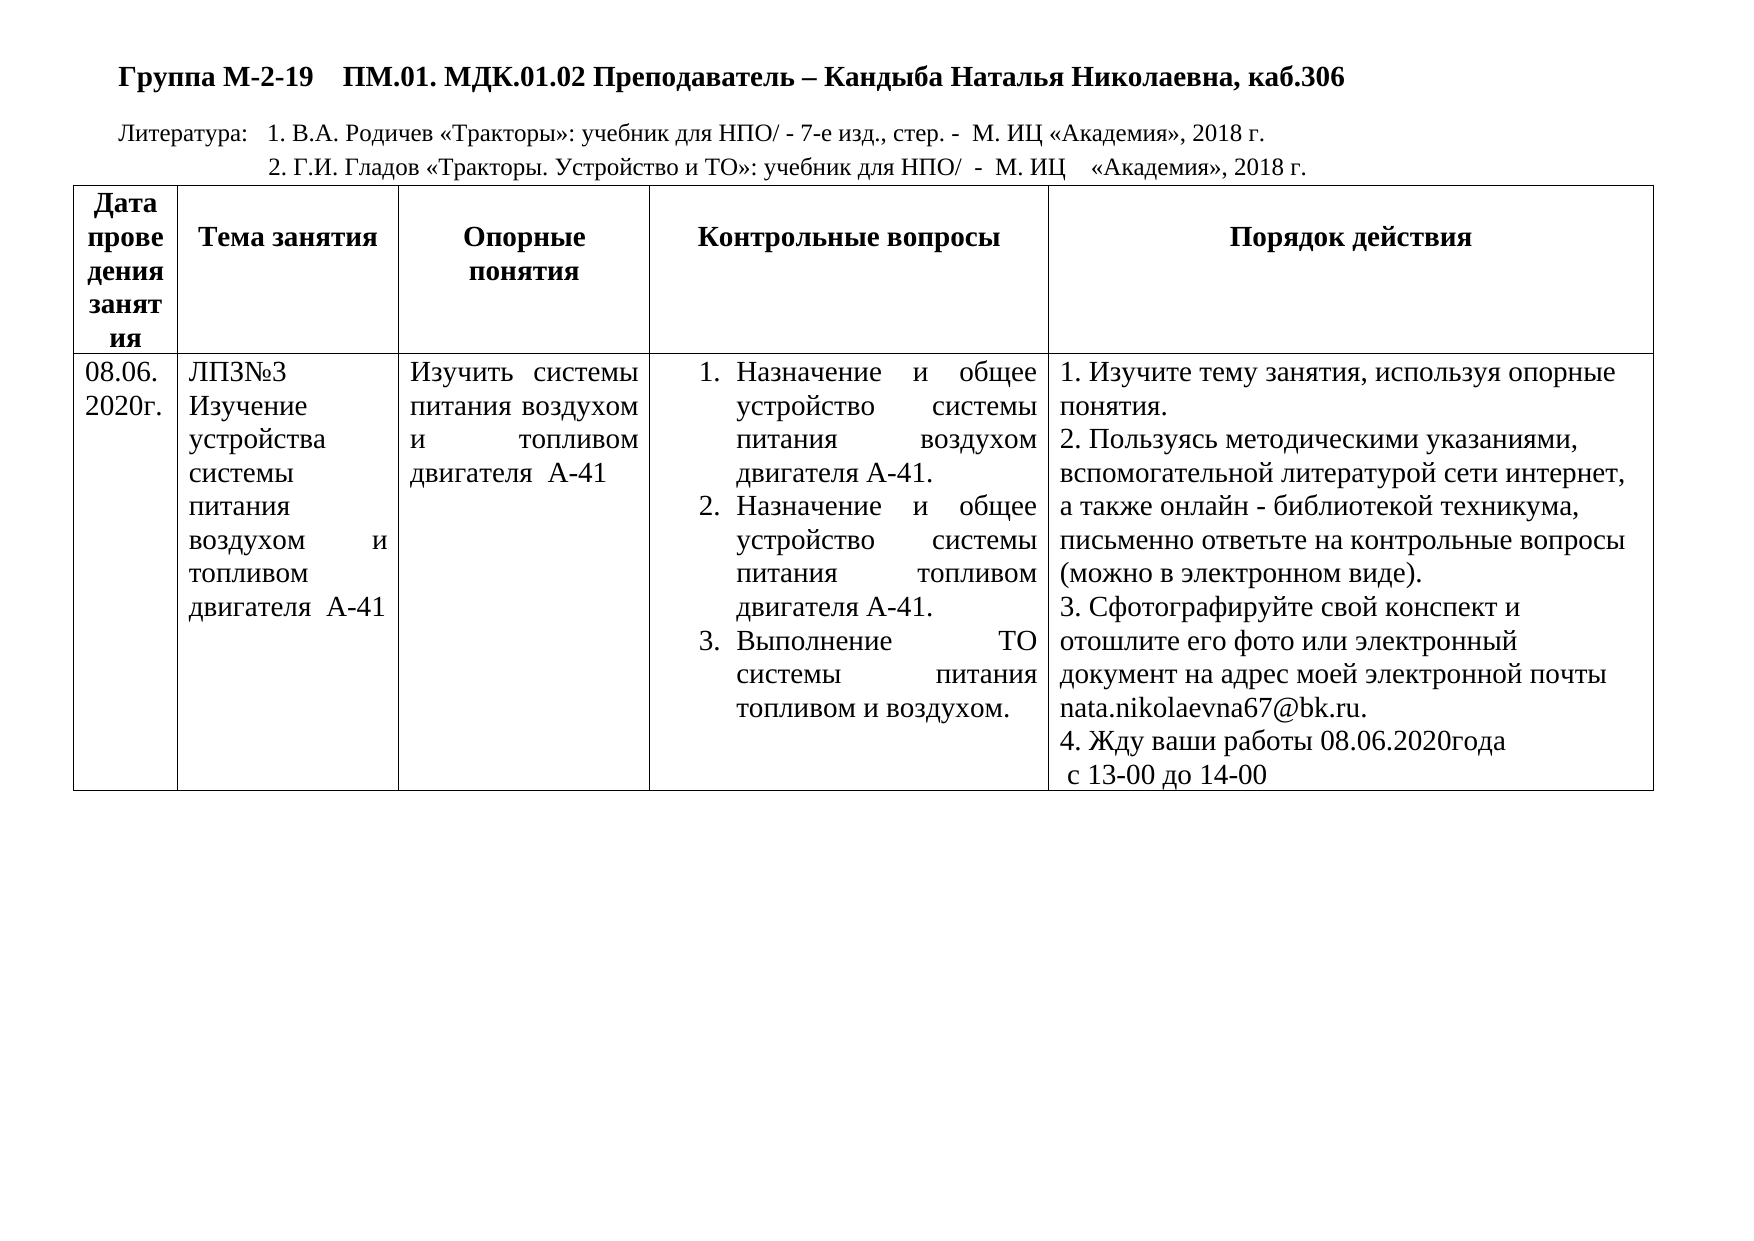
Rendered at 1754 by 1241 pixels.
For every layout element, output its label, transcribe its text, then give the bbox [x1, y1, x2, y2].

table_cell 1. Изучите тему занятия, используя опорные понятия. 2. Пользуясь методическими указаниями, вспомогательной литературой сети интернет, а также онлайн - библиотекой техникума, письменно ответьте на контрольные вопросы (можно в электронном виде). 3. Сфотографируйте свой конспект и отошлите его фото или электронный документ на адрес моей электронной почты nata.nikolaevna67@bk.ru. 4. Жду ваши работы 08.06.2020года с 13-00 до 14-00 [1049, 354, 1653, 790]
table_cell 08.06. 2020г. [74, 354, 177, 790]
table_header Тема занятия [178, 186, 398, 353]
table_header Опорные понятия [399, 186, 649, 353]
table_header Дата проведения занятия [74, 186, 177, 353]
table_cell Изучить системы питания воздухом и топливом двигателя А-41 [399, 354, 649, 790]
text 2. Г.И. Гладов «Тракторы. Устройство и ТО»: учебник для НПО/ - М. ИЦ «Академия», 2018 г. [118, 152, 1636, 180]
text Группа М-2-19 ПМ.01. МДК.01.02 Преподаватель – Кандыба Наталья Николаевна, каб.306 [118, 59, 1636, 93]
text Литература: 1. В.А. Родичев «Тракторы»: учебник для НПО/ - 7-е изд., стер. - М. ИЦ «Академия», 2018 г. [118, 118, 1636, 147]
table_header Порядок действия [1049, 186, 1653, 353]
table_cell ЛПЗ№3 Изучение устройства системы питания воздухом и топливом двигателя А-41 [178, 354, 398, 790]
table_header Контрольные вопросы [650, 186, 1048, 353]
table_cell Назначение и общее устройство системы питания воздухом двигателя А-41. Назначение и общее устройство системы питания топливом двигателя А-41. Выполнение ТО системы питания топливом и воздухом. [650, 354, 1048, 790]
